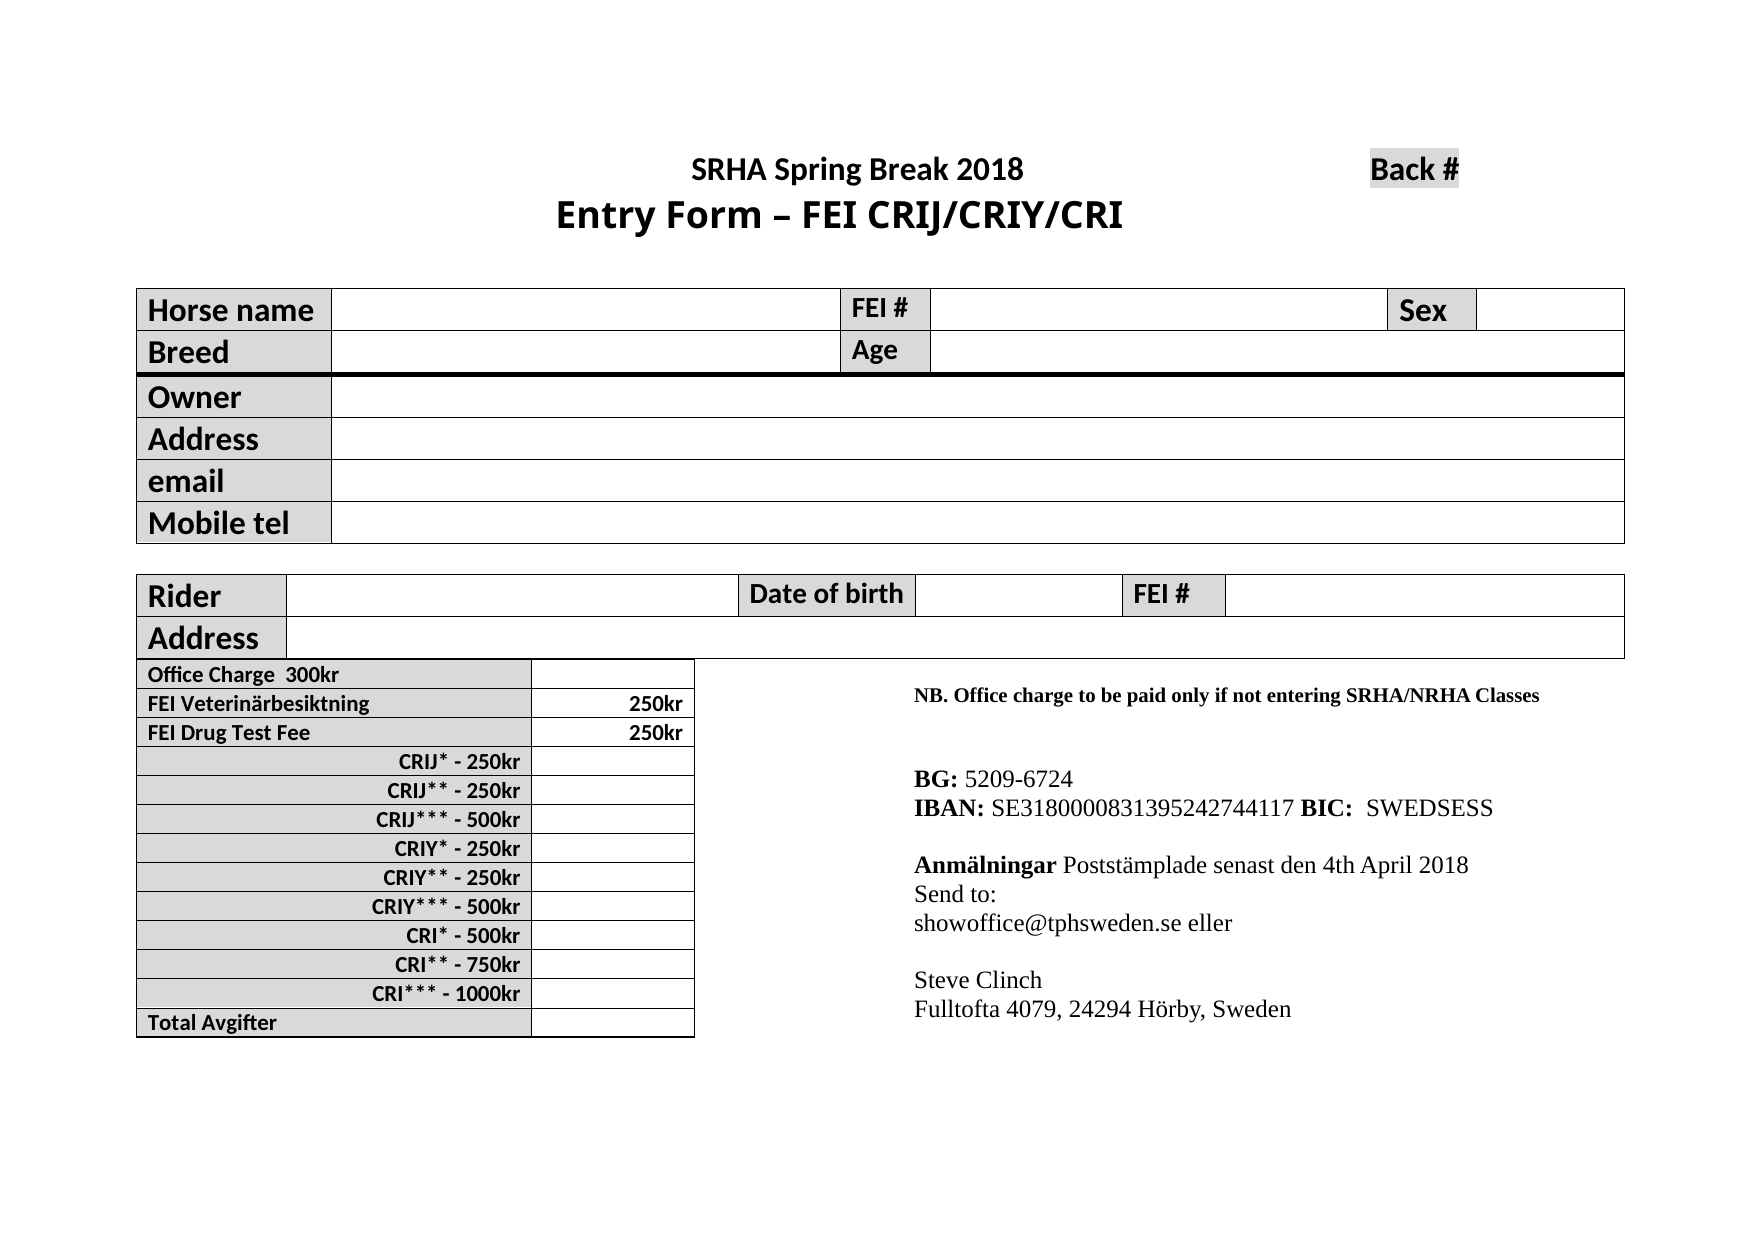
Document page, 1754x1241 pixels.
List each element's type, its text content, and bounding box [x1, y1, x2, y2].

table_cell Breed [137, 331, 331, 372]
text NB. Office charge to be paid only if not entering SRHA/NRHA Classes [914, 683, 1606, 707]
text SRHA Spring Break 2018 Back # Entry Form – FEI CRIJ/CRIY/CRI [283, 148, 1606, 267]
table_cell Owner [137, 377, 331, 417]
table_header [287, 575, 738, 616]
table_cell CRIJ* - 250kr [137, 747, 531, 775]
table_cell CRIJ** - 250kr [137, 776, 531, 804]
table_header Office Charge 300kr [137, 660, 531, 688]
table_cell CRIY*** - 500kr [137, 892, 531, 920]
text Send to: showoffice@tphsweden.se eller [914, 879, 1606, 937]
table_cell [287, 617, 1624, 658]
table_cell [532, 950, 694, 978]
table_header [931, 289, 1387, 330]
table_cell [532, 747, 694, 775]
table_cell [532, 834, 694, 862]
table_cell FEI Veterinärbesiktning [137, 689, 531, 717]
table_cell CRI** - 750kr [137, 950, 531, 978]
table_header Date of birth [739, 575, 915, 616]
table_cell [332, 502, 1624, 542]
table_cell CRIJ*** - 500kr [137, 805, 531, 833]
text BG: 5209-6724 IBAN: SE3180000831395242744117 BIC: SWEDSESS [914, 736, 1606, 851]
table_cell [332, 377, 1624, 417]
table_header [1226, 575, 1624, 616]
table_header Sex [1388, 289, 1476, 330]
table_cell [332, 460, 1624, 501]
table_header Horse name [137, 289, 331, 330]
table_header [1477, 289, 1624, 330]
table_cell Age [841, 331, 930, 372]
table_cell [532, 979, 694, 1007]
table_cell Mobile tel [137, 502, 331, 542]
table_header [532, 660, 694, 688]
table_cell CRI*** - 1000kr [137, 979, 531, 1007]
table_header Rider [137, 575, 286, 616]
table_cell 250kr [532, 718, 694, 746]
table_cell [532, 863, 694, 891]
table_header FEI # [841, 289, 930, 330]
table_header [332, 289, 840, 330]
table_header FEI # [1123, 575, 1225, 616]
table_cell Address [137, 617, 286, 658]
table_cell CRIY* - 250kr [137, 834, 531, 862]
table_cell [532, 805, 694, 833]
table_cell FEI Drug Test Fee [137, 718, 531, 746]
table_cell [931, 331, 1624, 372]
table_cell [532, 892, 694, 920]
table_cell CRI* - 500kr [137, 921, 531, 949]
table_cell Total Avgifter [137, 1009, 531, 1036]
text Anmälningar Poststämplade senast den 4th April 2018 [914, 851, 1606, 879]
table_cell [532, 921, 694, 949]
table_cell CRIY** - 250kr [137, 863, 531, 891]
table_cell [332, 331, 840, 372]
table_cell Address [137, 418, 331, 459]
table_cell 250kr [532, 689, 694, 717]
table_cell [532, 1009, 694, 1036]
text Steve Clinch Fulltofta 4079, 24294 Hörby, Sweden [914, 966, 1606, 1023]
table_cell email [137, 460, 331, 501]
table_cell [532, 776, 694, 804]
table_cell [332, 418, 1624, 459]
table_header [916, 575, 1122, 616]
